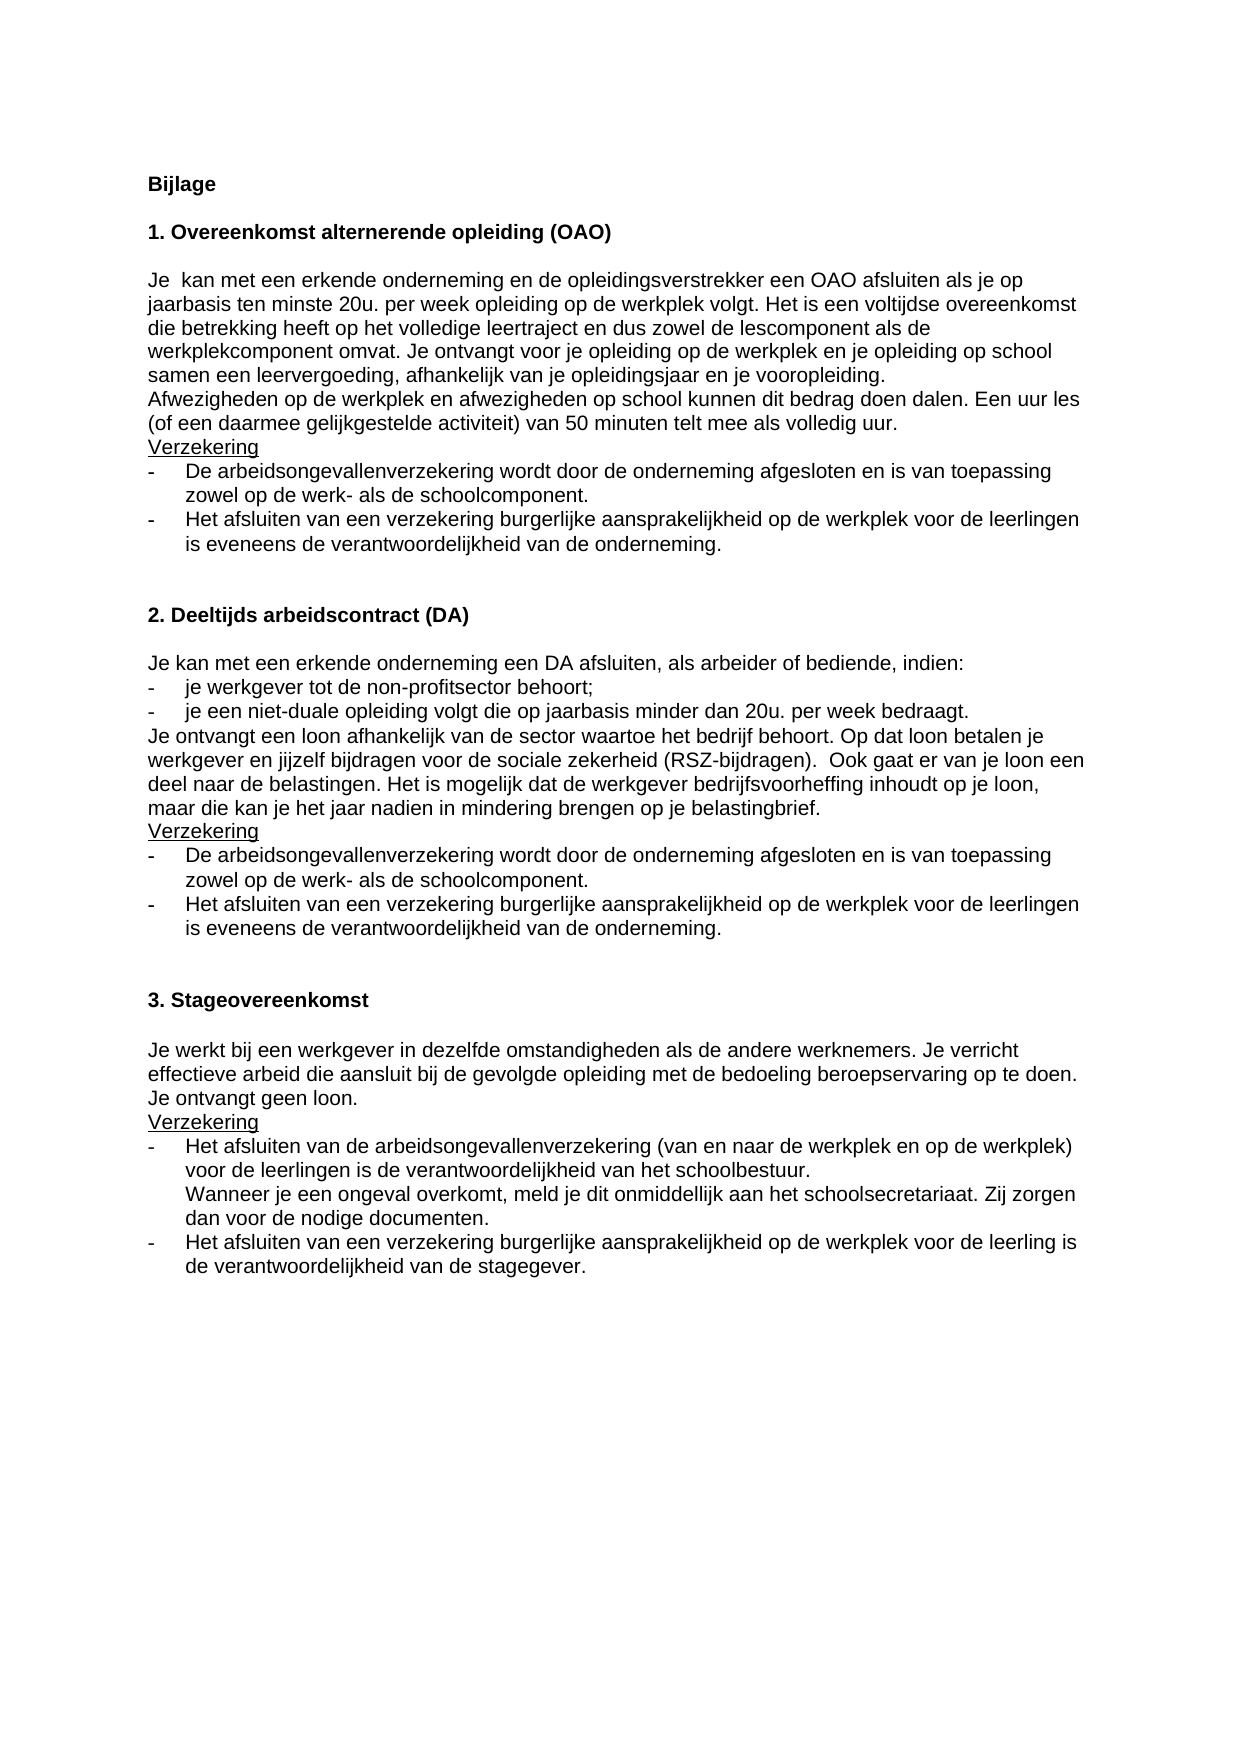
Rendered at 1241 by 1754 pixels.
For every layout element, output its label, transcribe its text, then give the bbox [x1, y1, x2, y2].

list je een niet-duale opleiding volgt die op jaarbasis minder dan 20u. per week bedraagt. [148, 699, 1092, 723]
text Verzekering [148, 1110, 1092, 1134]
list De arbeidsongevallenverzekering wordt door de onderneming afgesloten en is van toepassing zowel op de werk- als de schoolcomponent. [148, 843, 1092, 891]
text Verzekering [148, 435, 1092, 459]
text 1. Overeenkomst alternerende opleiding (OAO) [148, 219, 1092, 243]
list Het afsluiten van de arbeidsongevallenverzekering (van en naar de werkplek en op de werkplek) voor de leerlingen is de verantwoordelijkheid van het schoolbestuur. Wanneer je een ongeval overkomt, meld je dit onmiddellijk aan het schoolsecretariaat. Zij zorgen dan voor de nodige documenten. [148, 1134, 1092, 1230]
text Je kan met een erkende onderneming een DA afsluiten, als arbeider of bediende, indien: [148, 651, 1092, 675]
list Het afsluiten van een verzekering burgerlijke aansprakelijkheid op de werkplek voor de leerlingen is eveneens de verantwoordelijkheid van de onderneming. [148, 891, 1092, 939]
text Bijlage [148, 172, 1092, 219]
text 3. Stageovereenkomst [148, 988, 1092, 1012]
text Afwezigheden op de werkplek en afwezigheden op school kunnen dit bedrag doen dalen. Een uur les (of een daarmee gelijkgestelde activiteit) van 50 minuten telt mee als volledig uur. [148, 387, 1092, 435]
text Je ontvangt een loon afhankelijk van de sector waartoe het bedrijf behoort. Op dat loon betalen je werkgever en jijzelf bijdragen voor de sociale zekerheid (RSZ-bijdragen). Ook gaat er van je loon een deel naar de belastingen. Het is mogelijk dat de werkgever bedrijfsvoorheffing inhoudt op je loon, maar die kan je het jaar nadien in mindering brengen op je belastingbrief. [148, 723, 1092, 819]
text Je kan met een erkende onderneming en de opleidingsverstrekker een OAO afsluiten als je op jaarbasis ten minste 20u. per week opleiding op de werkplek volgt. Het is een voltijdse overeenkomst die betrekking heeft op het volledige leertraject en dus zowel de lescomponent als de werkplekcomponent omvat. Je ontvangt voor je opleiding op de werkplek en je opleiding op school samen een leervergoeding, afhankelijk van je opleidingsjaar en je vooropleiding. [148, 267, 1092, 387]
text Je werkt bij een werkgever in dezelfde omstandigheden als de andere werknemers. Je verricht effectieve arbeid die aansluit bij de gevolgde opleiding met de bedoeling beroepservaring op te doen. Je ontvangt geen loon. [148, 1038, 1092, 1110]
list Het afsluiten van een verzekering burgerlijke aansprakelijkheid op de werkplek voor de leerling is de verantwoordelijkheid van de stagegever. [148, 1230, 1092, 1278]
text 2. Deeltijds arbeidscontract (DA) [148, 603, 1092, 627]
list Het afsluiten van een verzekering burgerlijke aansprakelijkheid op de werkplek voor de leerlingen is eveneens de verantwoordelijkheid van de onderneming. [148, 507, 1092, 555]
list De arbeidsongevallenverzekering wordt door de onderneming afgesloten en is van toepassing zowel op de werk- als de schoolcomponent. [148, 459, 1092, 507]
text Verzekering [148, 819, 1092, 843]
list je werkgever tot de non-profitsector behoort; [148, 675, 1092, 699]
